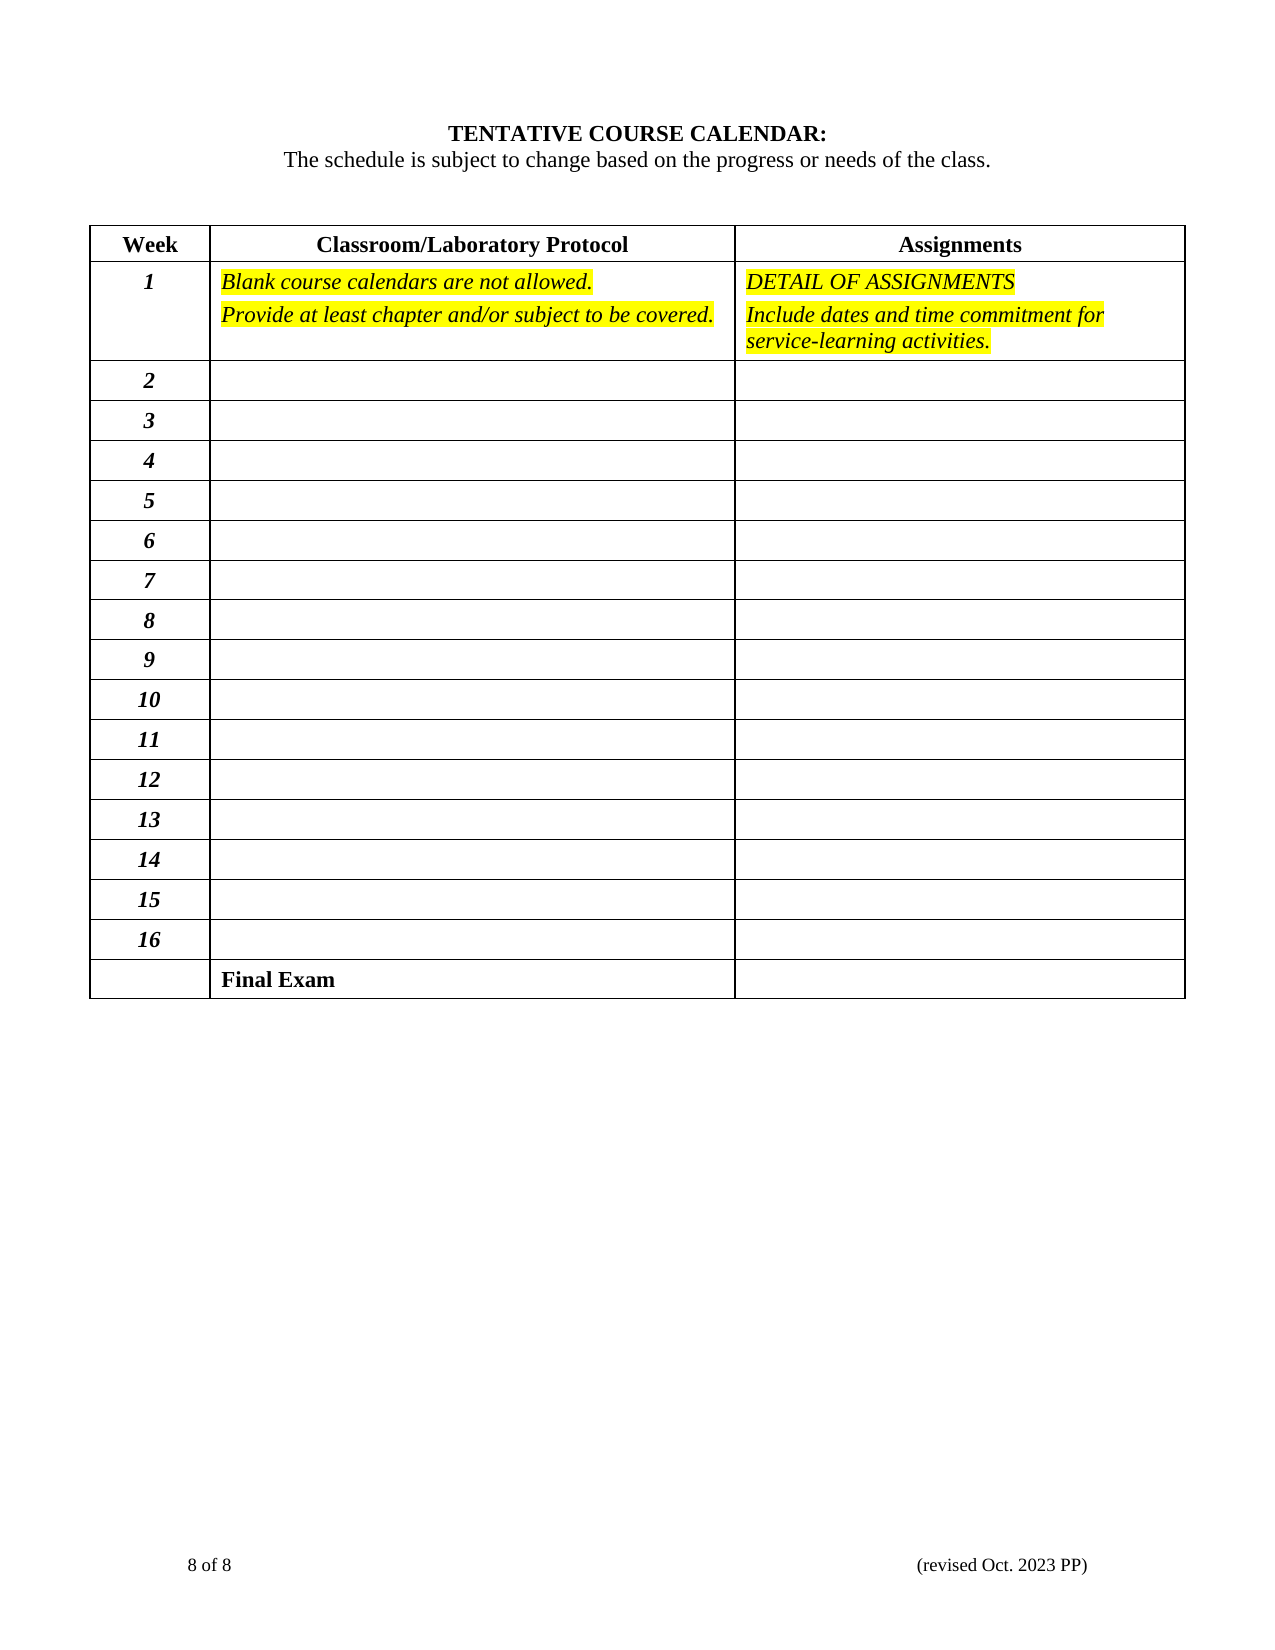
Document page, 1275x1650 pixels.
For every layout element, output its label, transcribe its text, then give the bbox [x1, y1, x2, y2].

table_cell [91, 960, 209, 998]
table_cell [211, 441, 734, 480]
table_cell 13 [91, 800, 209, 839]
text TENTATIVE COURSE CALENDAR: [120, 120, 1155, 146]
table_cell 1 [91, 262, 209, 360]
text The schedule is subject to change based on the progress or needs of the class. [120, 146, 1155, 173]
table_cell 12 [91, 760, 209, 799]
table_cell [736, 600, 1184, 639]
table_cell [736, 361, 1184, 400]
table_cell [736, 521, 1184, 559]
table_cell [736, 481, 1184, 519]
table_cell [736, 760, 1184, 799]
table_cell [211, 800, 734, 839]
table_cell 10 [91, 680, 209, 719]
table_cell [736, 840, 1184, 879]
table_cell [736, 720, 1184, 759]
table_cell [211, 600, 734, 639]
table_cell 6 [91, 521, 209, 559]
table_cell [211, 880, 734, 918]
table_cell DETAIL OF ASSIGNMENTS Include dates and time commitment for service-learning activities. [736, 262, 1184, 360]
table_cell [736, 680, 1184, 719]
table_cell 2 [91, 361, 209, 400]
table_cell [211, 680, 734, 719]
table_cell [211, 920, 734, 958]
table_cell [736, 960, 1184, 998]
table_cell 9 [91, 640, 209, 679]
table_cell [211, 481, 734, 519]
table_cell [736, 401, 1184, 440]
table_cell [211, 760, 734, 799]
table_cell Final Exam [211, 960, 734, 998]
table_cell [736, 800, 1184, 839]
table_cell [736, 640, 1184, 679]
table_cell [211, 521, 734, 559]
table_cell [736, 880, 1184, 918]
table_cell 16 [91, 920, 209, 958]
table_cell 5 [91, 481, 209, 519]
table_cell [211, 640, 734, 679]
table_cell [211, 840, 734, 879]
table_header Assignments [736, 226, 1184, 261]
table_cell [211, 361, 734, 400]
table_cell [211, 720, 734, 759]
table_cell [211, 401, 734, 440]
table_cell 3 [91, 401, 209, 440]
table_cell 14 [91, 840, 209, 879]
table_cell 4 [91, 441, 209, 480]
table_cell 15 [91, 880, 209, 918]
table_header Classroom/Laboratory Protocol [211, 226, 734, 261]
table_cell [736, 920, 1184, 958]
table_cell 11 [91, 720, 209, 759]
table_cell Blank course calendars are not allowed. Provide at least chapter and/or subject to be covered. [211, 262, 734, 360]
table_cell 8 [91, 600, 209, 639]
table_cell [211, 561, 734, 599]
table_cell 7 [91, 561, 209, 599]
table_cell [736, 441, 1184, 480]
table_cell [736, 561, 1184, 599]
table_header Week [91, 226, 209, 261]
